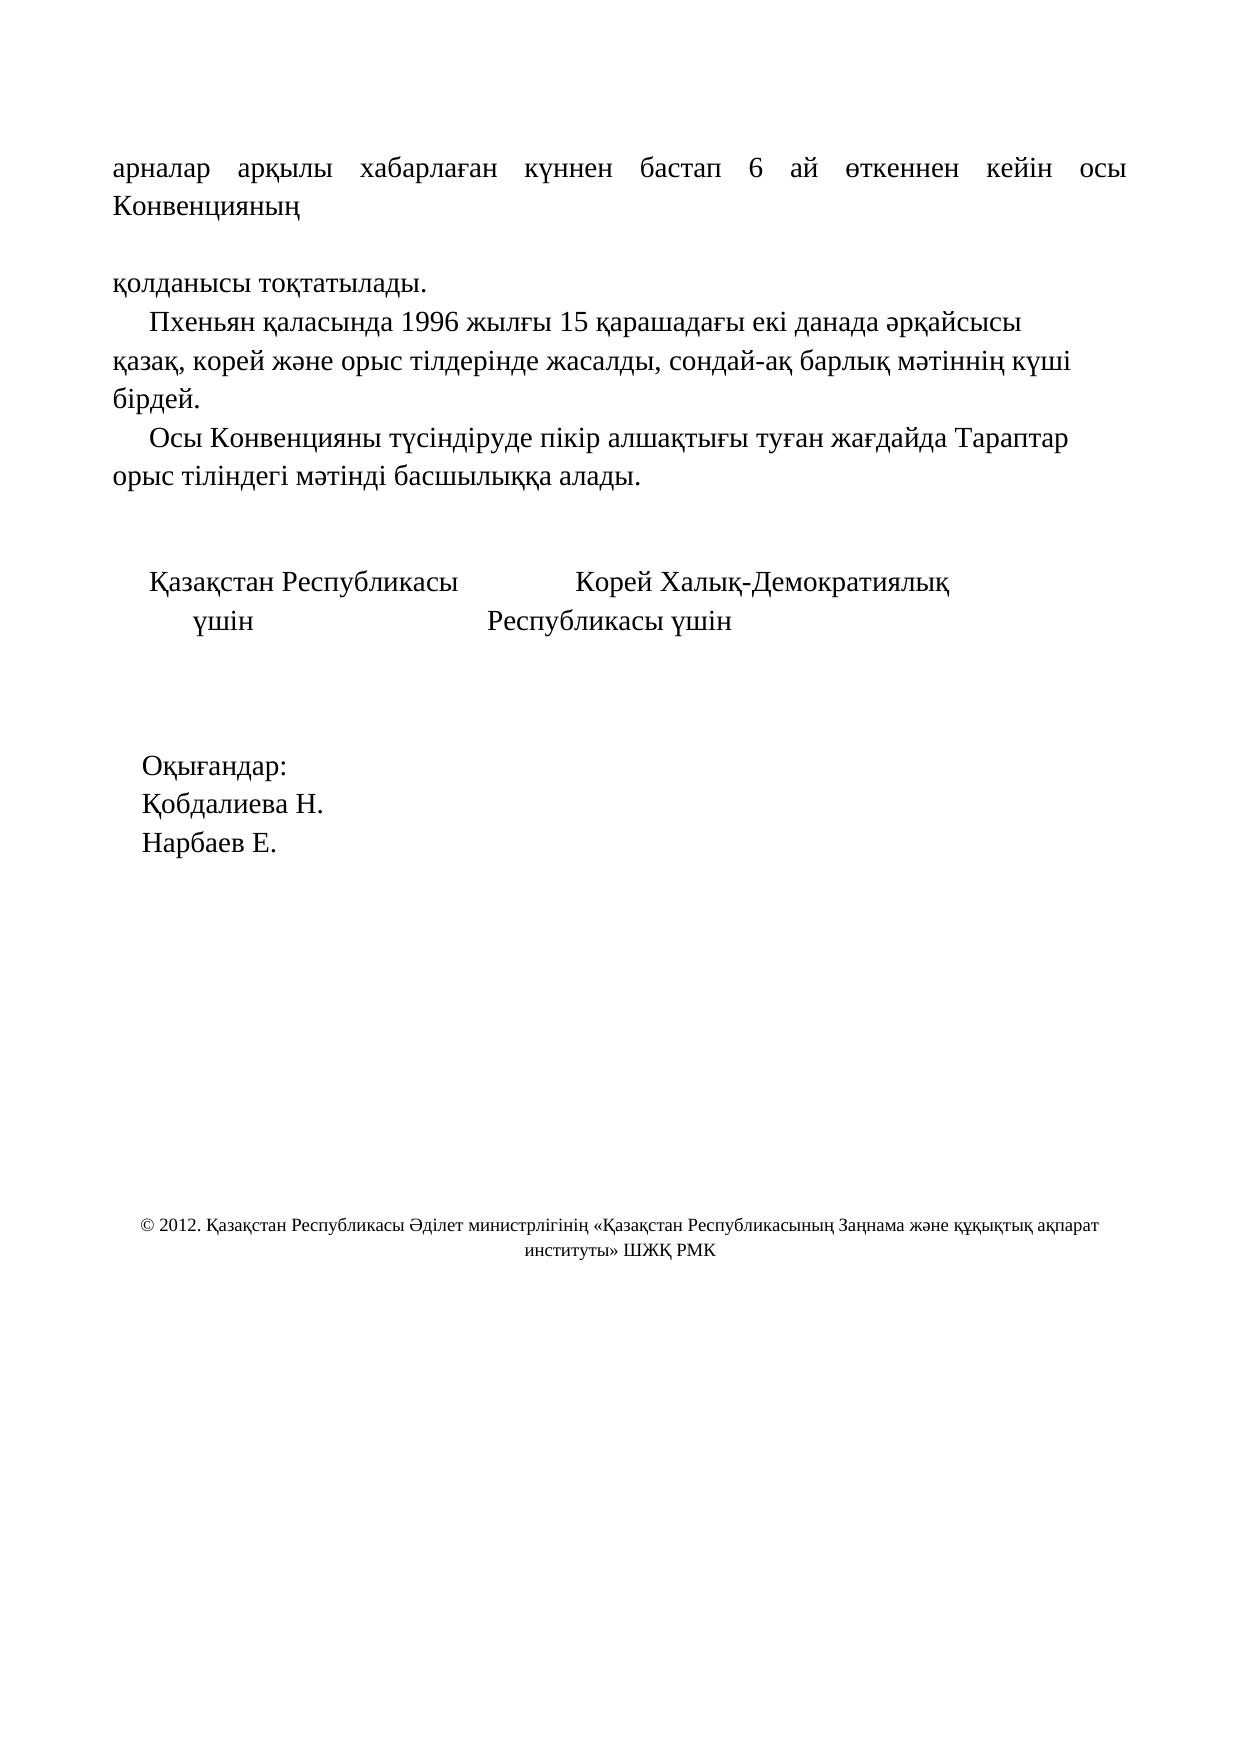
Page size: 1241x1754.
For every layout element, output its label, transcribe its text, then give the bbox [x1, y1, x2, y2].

text Пхеньян қаласында 1996 жылғы 15 қарашадағы екі данада әрқайсысы [112, 304, 1128, 338]
text Осы Конвенцияны түсіндіруде пікір алшақтығы туған жағдайда Тараптар [112, 420, 1128, 453]
text бірдей. [112, 381, 1128, 415]
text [112, 150, 1128, 222]
text Қобдалиева Н. [112, 786, 1128, 820]
text үшін Республикасы үшін [112, 603, 1128, 637]
text Нарбаев Е. [112, 825, 1128, 858]
text © 2012. Қазақстан Республикасы Әділет министрлігінің «Қазақстан Республикасының Заңнама және құқықтық ақпарат институты» ШЖҚ РМК [112, 1214, 1128, 1261]
text қазақ, корей және орыс тілдерінде жасалды, сондай-ақ барлық мәтіннің күші [112, 343, 1128, 376]
text Оқығандар: [112, 748, 1128, 781]
text қолданысы тоқтатылады. [112, 266, 1128, 299]
text орыс тіліндегі мәтінді басшылыққа алады. [112, 458, 1128, 492]
text Қазақстан Республикасы Корей Халық-Демократиялық [112, 564, 1128, 598]
